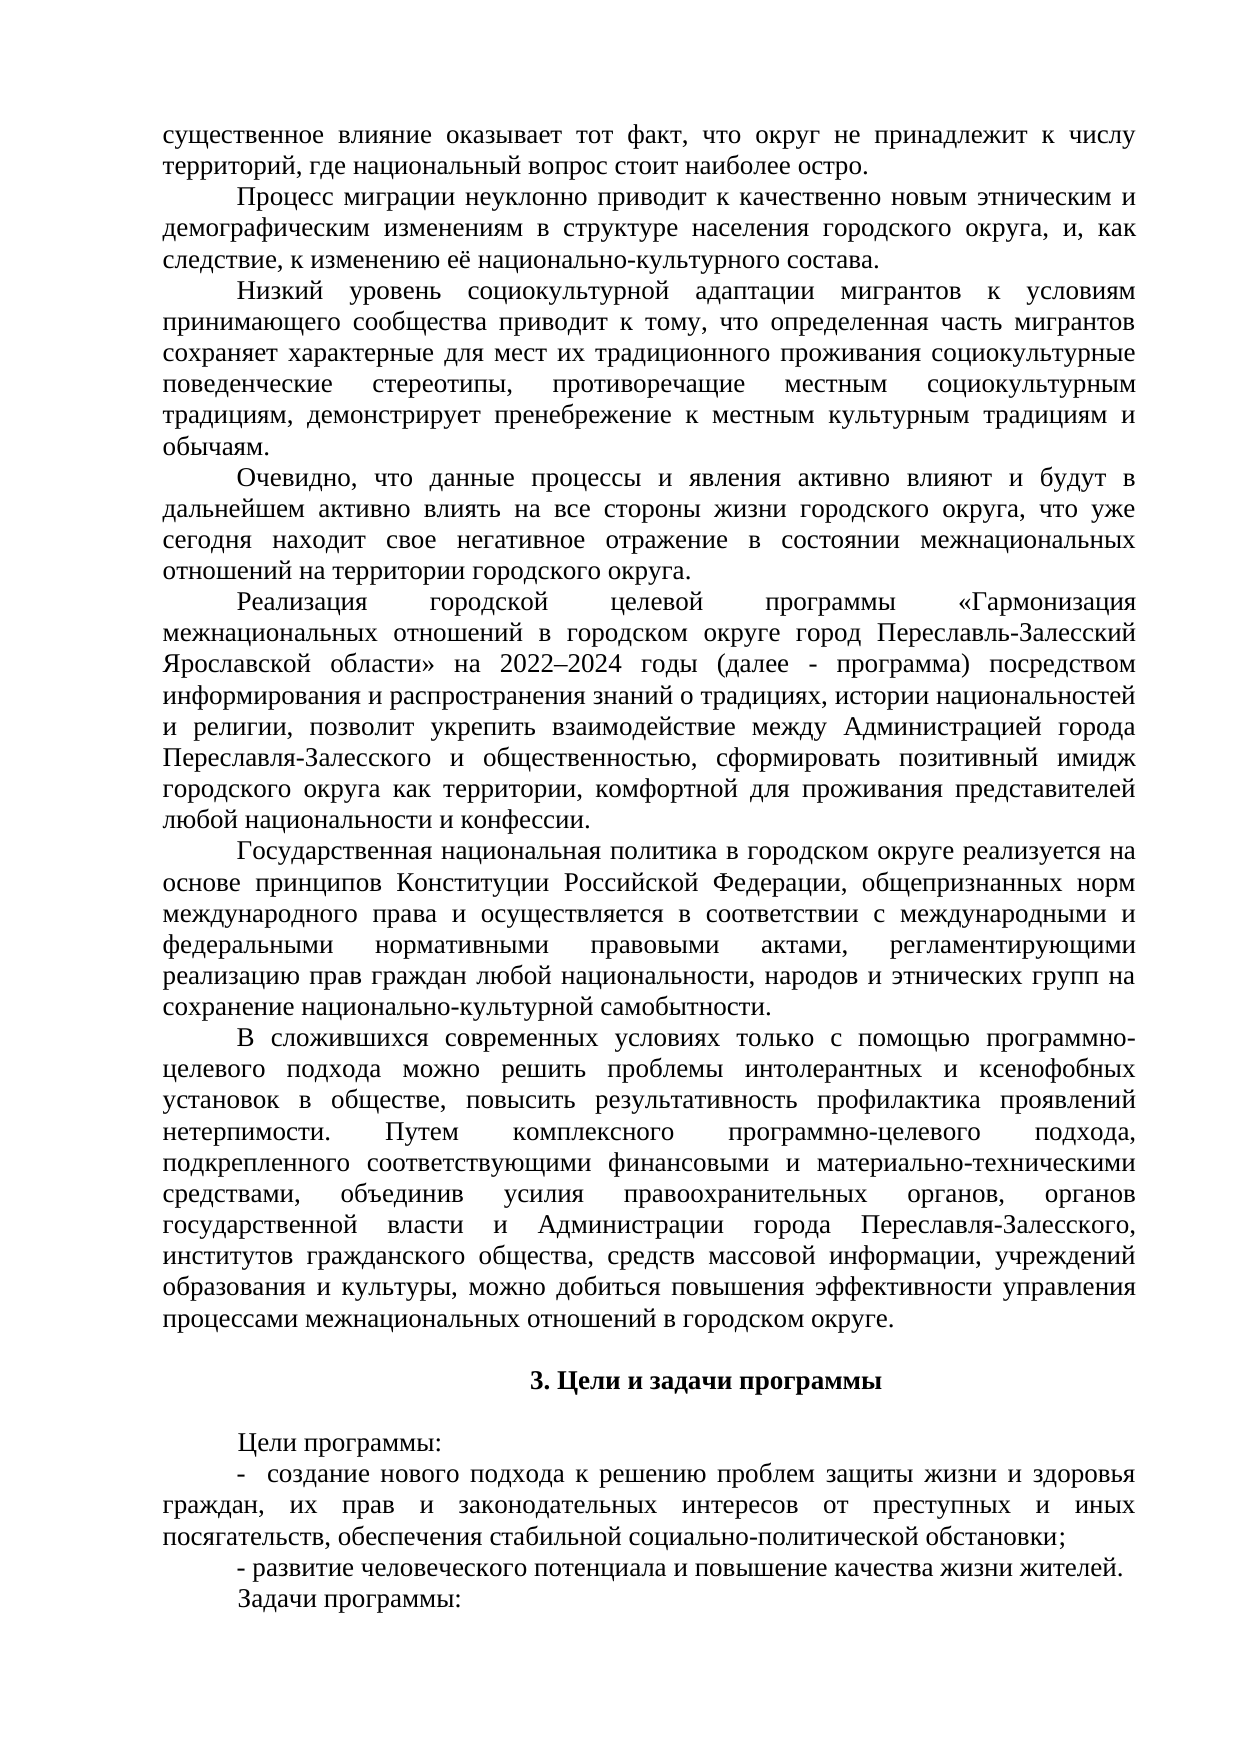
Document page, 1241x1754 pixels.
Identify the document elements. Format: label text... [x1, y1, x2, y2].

text Процесс миграции неуклонно приводит к качественно новым этническим и демографическим изменениям в структуре населения городского округа, и, как следствие, к изменению её национально-культурного состава. [162, 180, 1137, 274]
text Реализация городской целевой программы «Гармонизация межнациональных отношений в городском округе город Переславль-Залесский Ярославской области» на 2022–2024 годы (далее - программа) посредством информирования и распространения знаний о традициях, истории национальностей и религии, позволит укрепить взаимодействие между Администрацией города Переславля-Залесского и общественностью, сформировать позитивный имидж городского округа как территории, комфортной для проживания представителей любой национальности и конфессии. [162, 585, 1137, 834]
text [162, 118, 1137, 180]
text - развитие человеческого потенциала и повышение качества жизни жителей. [162, 1551, 1143, 1582]
text - создание нового подхода к решению проблем защиты жизни и здоровья граждан, их прав и законодательных интересов от преступных и иных посягательств, обеспечения стабильной социально-политической обстановки; [162, 1457, 1137, 1551]
text Государственная национальная политика в городском округе реализуется на основе принципов Конституции Российской Федерации, общепризнанных норм международного права и осуществляется в соответствии с международными и федеральными нормативными правовыми актами, регламентирующими реализацию прав граждан любой национальности, народов и этнических групп на сохранение национально-культурной самобытности. [162, 834, 1137, 1021]
text Очевидно, что данные процессы и явления активно влияют и будут в дальнейшем активно влиять на все стороны жизни городского округа, что уже сегодня находит свое негативное отражение в состоянии межнациональных отношений на территории городского округа. [162, 461, 1137, 585]
text 3. Цели и задачи программы [200, 1364, 1137, 1395]
text Цели программы: [162, 1426, 1143, 1457]
text В сложившихся современных условиях только с помощью программно-целевого подхода можно решить проблемы интолерантных и ксенофобных установок в обществе, повысить результативность профилактика проявлений нетерпимости. Путем комплексного программно-целевого подхода, подкрепленного соответствующими финансовыми и материально-техническими средствами, объединив усилия правоохранительных органов, органов государственной власти и Администрации города Переславля-Залесского, институтов гражданского общества, средств массовой информации, учреждений образования и культуры, можно добиться повышения эффективности управления процессами межнациональных отношений в городском округе. [162, 1021, 1137, 1333]
text Низкий уровень социокультурной адаптации мигрантов к условиям принимающего сообщества приводит к тому, что определенная часть мигрантов сохраняет характерные для мест их традиционного проживания социокультурные поведенческие стереотипы, противоречащие местным социокультурным традициям, демонстрирует пренебрежение к местным культурным традициям и обычаям. [162, 274, 1137, 461]
text Задачи программы: [162, 1582, 1143, 1613]
